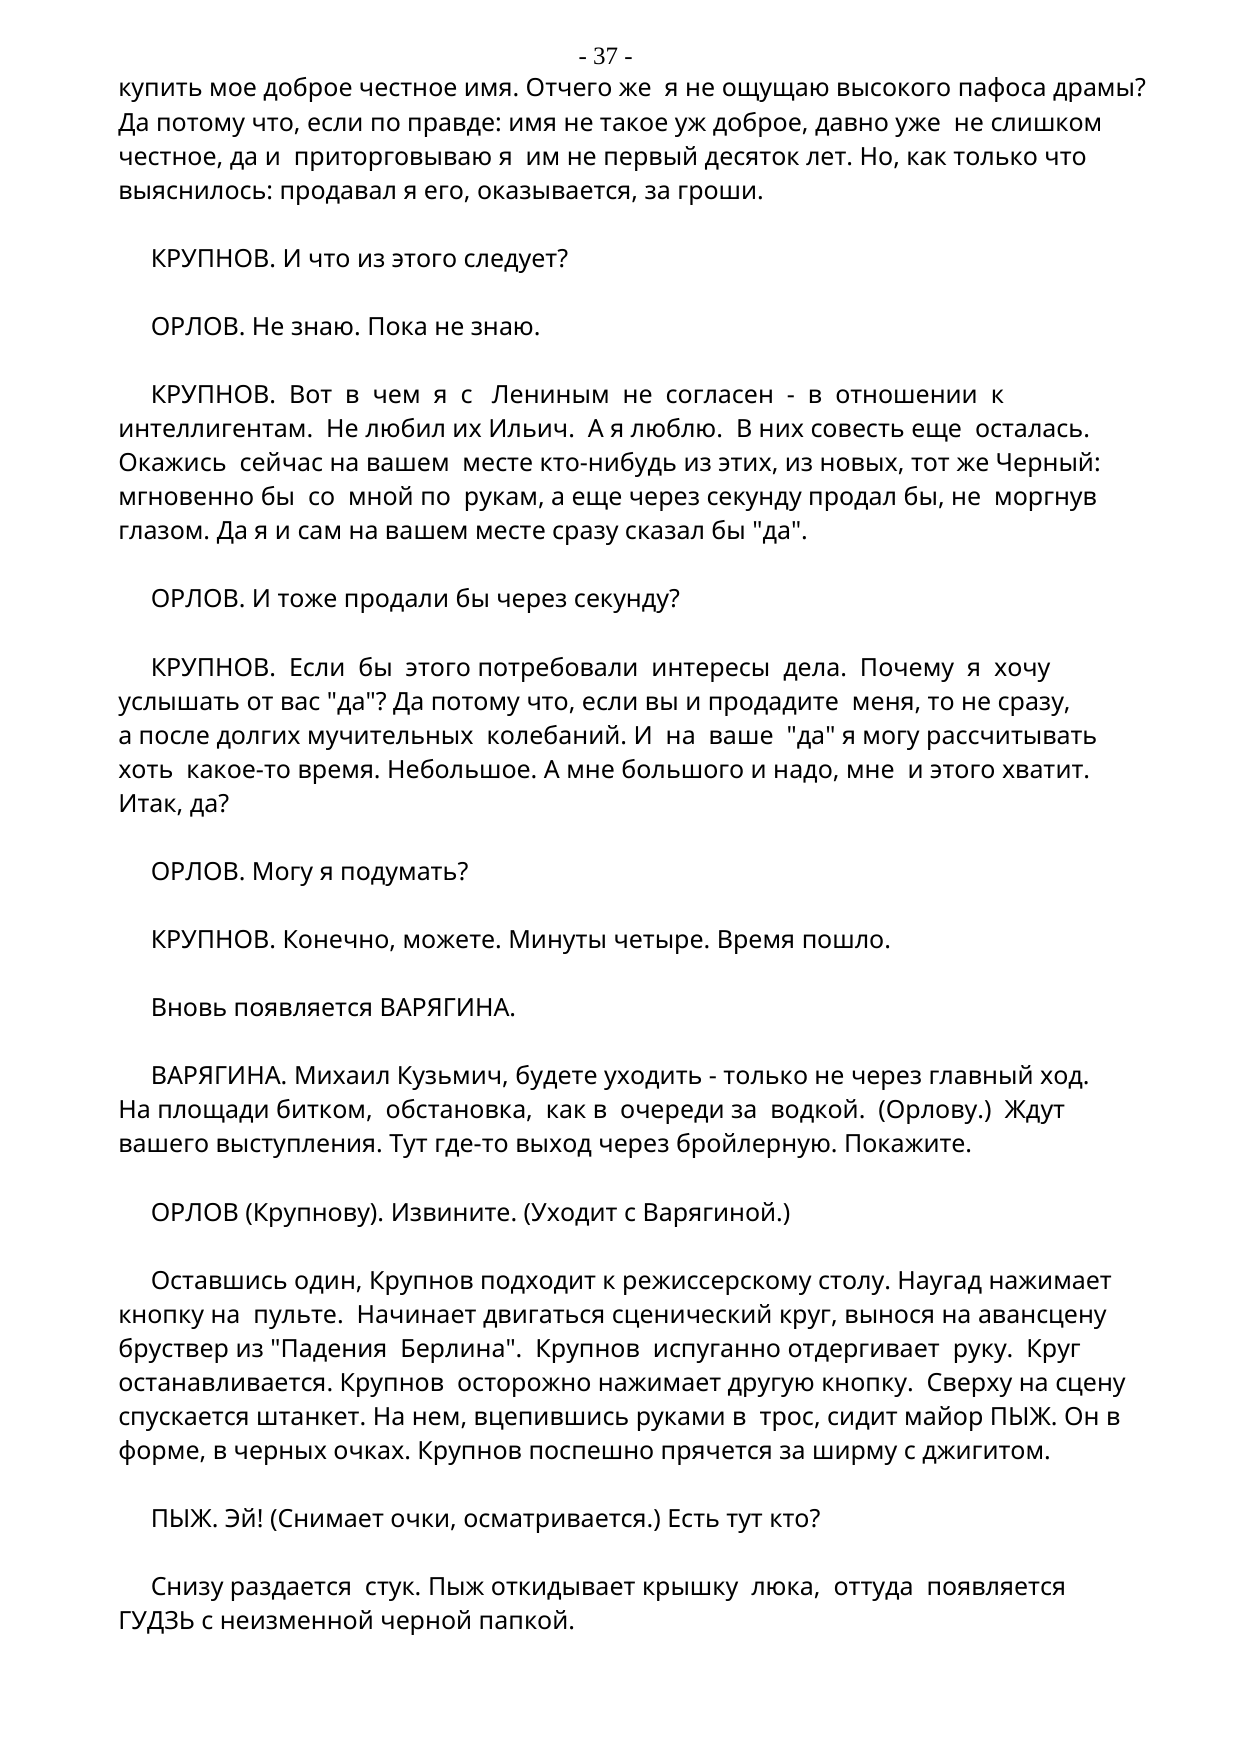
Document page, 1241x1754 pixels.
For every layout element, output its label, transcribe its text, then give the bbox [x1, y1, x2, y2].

text кнопку на пульте. Начинает двигаться сценический круг, вынося на авансцену [118, 1296, 1240, 1330]
text Окажись сейчас на вашем месте кто-нибудь из этих, из новых, тот же Черный: [118, 445, 1240, 479]
text мгновенно бы со мной по рукам, а еще через секунду продал бы, не моргнув [118, 479, 1240, 513]
text услышать от вас "да"? Да потому что, если вы и продадите меня, то не сразу, [118, 683, 1240, 717]
text бруствер из "Падения Берлина". Крупнов испуганно отдергивает руку. Круг [118, 1330, 1240, 1364]
text КРУПНОВ. И что из этого следует? [118, 240, 1240, 274]
text спускается штанкет. На нем, вцепившись руками в трос, сидит майор ПЫЖ. Он в [118, 1398, 1240, 1433]
text форме, в черных очках. Крупнов поспешно прячется за ширму с джигитом. [118, 1433, 1240, 1467]
text ОРЛОВ (Крупнову). Извините. (Уходит с Варягиной.) [118, 1194, 1240, 1228]
text ПЫЖ. Эй! (Снимает очки, осматривается.) Есть тут кто? [118, 1501, 1240, 1535]
text КРУПНОВ. Конечно, можете. Минуты четыре. Время пошло. [118, 922, 1240, 956]
text Да потому что, если по правде: имя не такое уж доброе, давно уже не слишком [118, 104, 1240, 138]
text Снизу раздается стук. Пыж откидывает крышку люка, оттуда появляется [118, 1569, 1240, 1603]
text а после долгих мучительных колебаний. И на ваше "да" я могу рассчитывать [118, 717, 1240, 751]
text останавливается. Крупнов осторожно нажимает другую кнопку. Сверху на сцену [118, 1364, 1240, 1398]
text Оставшись один, Крупнов подходит к режиссерскому столу. Наугад нажимает [118, 1262, 1240, 1296]
text КРУПНОВ. Если бы этого потребовали интересы дела. Почему я хочу [118, 649, 1240, 683]
text На площади битком, обстановка, как в очереди за водкой. (Орлову.) Ждут [118, 1092, 1240, 1126]
text интеллигентам. Не любил их Ильич. А я люблю. В них совесть еще осталась. [118, 411, 1240, 445]
text честное, да и приторговываю я им не первый десяток лет. Но, как только что [118, 138, 1240, 172]
text выяснилось: продавал я его, оказывается, за гроши. [118, 172, 1240, 206]
text ГУДЗЬ с неизменной черной папкой. [118, 1603, 1240, 1637]
text ОРЛОВ. Могу я подумать? [118, 853, 1240, 888]
text вашего выступления. Тут где-то выход через бройлерную. Покажите. [118, 1126, 1240, 1160]
text купить мое доброе честное имя. Отчего же я не ощущаю высокого пафоса драмы? [118, 70, 1240, 104]
text хоть какое-то время. Небольшое. А мне большого и надо, мне и этого хватит. [118, 751, 1240, 785]
text глазом. Да я и сам на вашем месте сразу сказал бы "да". [118, 513, 1240, 547]
text ОРЛОВ. И тоже продали бы через секунду? [118, 581, 1240, 615]
text КРУПНОВ. Вот в чем я с Лениным не согласен - в отношении к [118, 377, 1240, 411]
text ВАРЯГИНА. Михаил Кузьмич, будете уходить - только не через главный ход. [118, 1058, 1240, 1092]
text ОРЛОВ. Не знаю. Пока не знаю. [118, 308, 1240, 343]
text Вновь появляется ВАРЯГИНА. [118, 990, 1240, 1024]
text Итак, да? [118, 785, 1240, 819]
